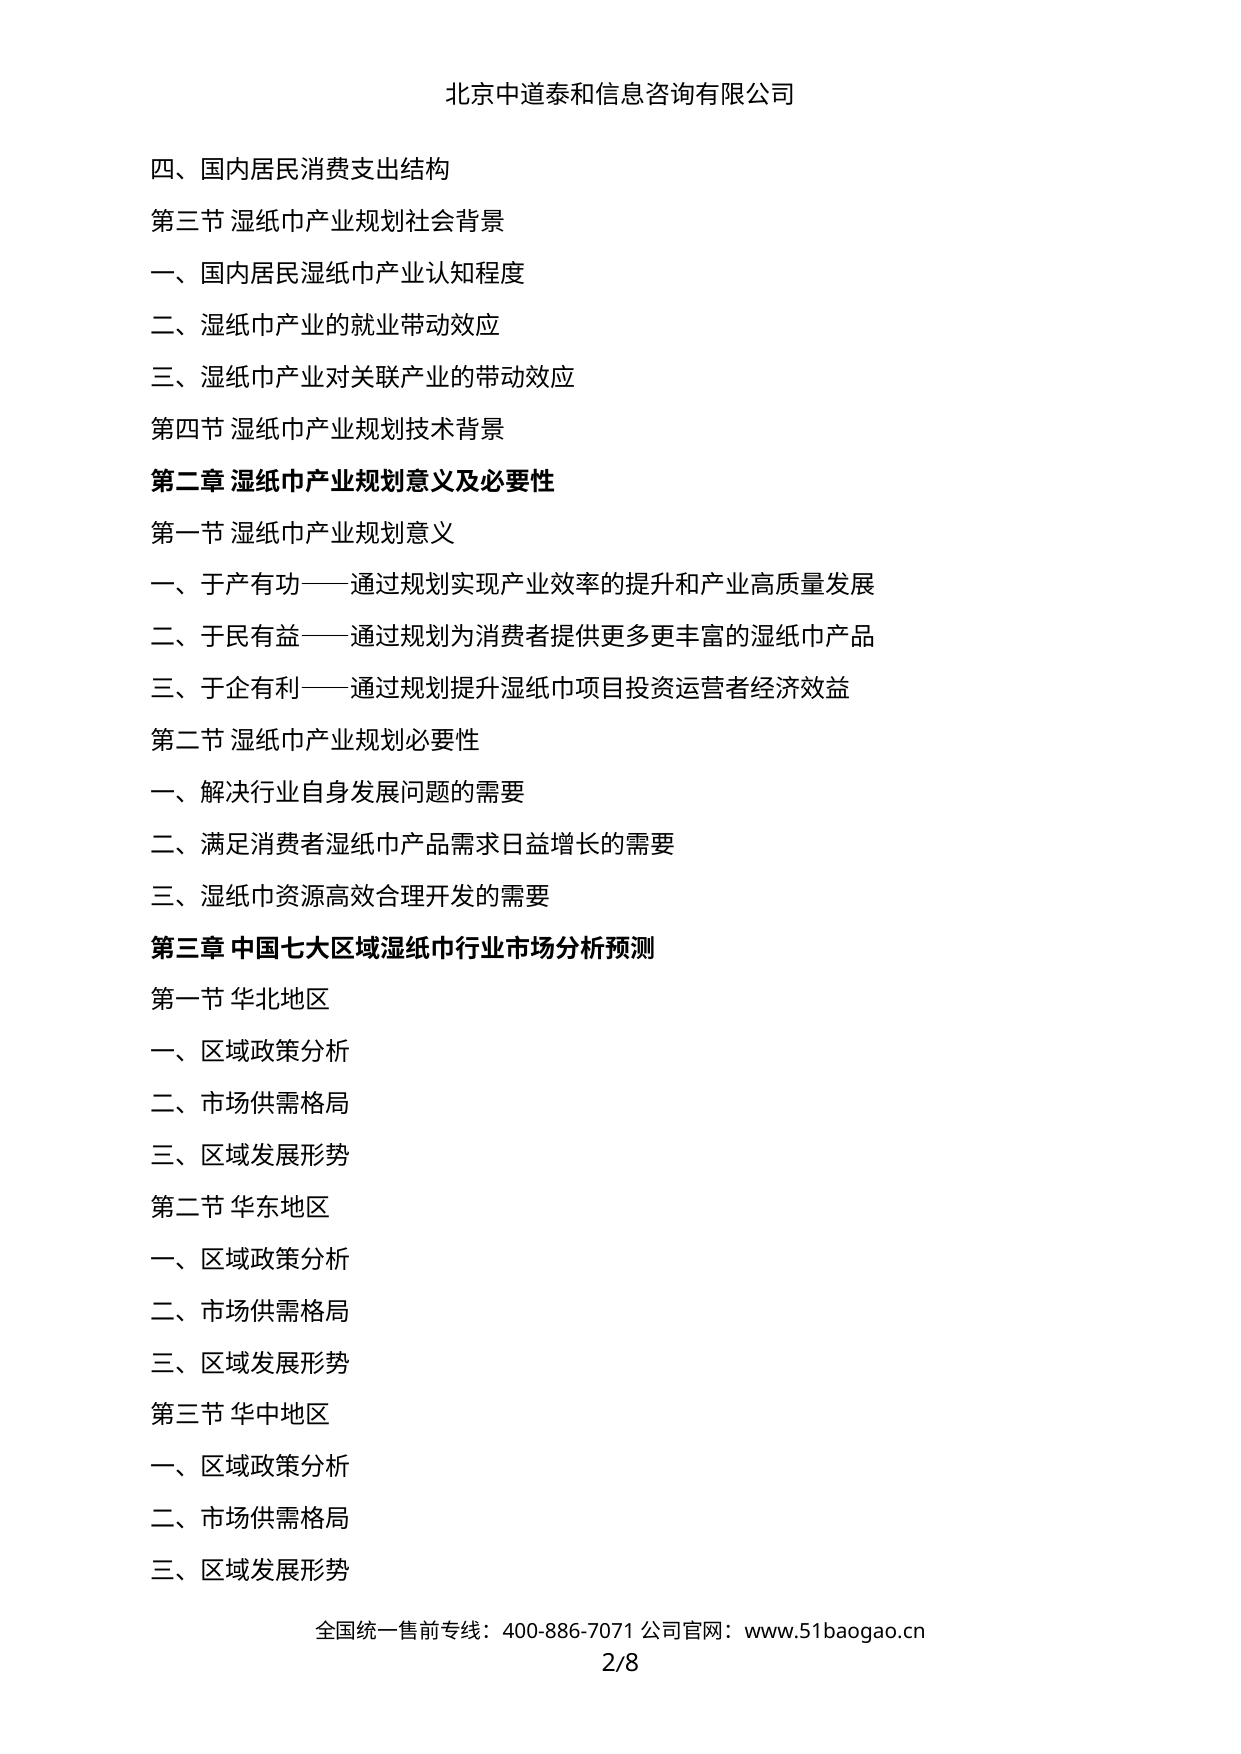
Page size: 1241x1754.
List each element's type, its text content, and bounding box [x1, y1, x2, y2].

text 三、湿纸巾产业对关联产业的带动效应 [150, 357, 1090, 394]
text 二、于民有益——通过规划为消费者提供更多更丰富的湿纸巾产品 [150, 617, 1090, 653]
text 四、国内居民消费支出结构 [150, 150, 1090, 186]
text 第三章 中国七大区域湿纸巾行业市场分析预测 [150, 928, 1090, 964]
text 第三节 湿纸巾产业规划社会背景 [150, 202, 1090, 238]
text 三、于企有利——通过规划提升湿纸巾项目投资运营者经济效益 [150, 669, 1090, 705]
text 第二章 湿纸巾产业规划意义及必要性 [150, 461, 1090, 497]
text 第一节 湿纸巾产业规划意义 [150, 513, 1090, 549]
text 一、解决行业自身发展问题的需要 [150, 772, 1090, 809]
text 第三节 华中地区 [150, 1395, 1090, 1431]
text 第二节 湿纸巾产业规划必要性 [150, 721, 1090, 757]
text 二、湿纸巾产业的就业带动效应 [150, 306, 1090, 342]
text 一、区域政策分析 [150, 1447, 1090, 1483]
text 第二节 华东地区 [150, 1187, 1090, 1224]
text 二、市场供需格局 [150, 1291, 1090, 1327]
text 一、国内居民湿纸巾产业认知程度 [150, 254, 1090, 290]
text 第四节 湿纸巾产业规划技术背景 [150, 409, 1090, 446]
text 二、市场供需格局 [150, 1499, 1090, 1535]
text 一、于产有功——通过规划实现产业效率的提升和产业高质量发展 [150, 565, 1090, 601]
text 第一节 华北地区 [150, 980, 1090, 1016]
text 一、区域政策分析 [150, 1239, 1090, 1276]
text 二、满足消费者湿纸巾产品需求日益增长的需要 [150, 824, 1090, 861]
text 三、区域发展形势 [150, 1343, 1090, 1379]
text 一、区域政策分析 [150, 1032, 1090, 1068]
text 三、区域发展形势 [150, 1136, 1090, 1172]
text 二、市场供需格局 [150, 1084, 1090, 1120]
text 三、湿纸巾资源高效合理开发的需要 [150, 876, 1090, 912]
text 三、区域发展形势 [150, 1551, 1090, 1587]
